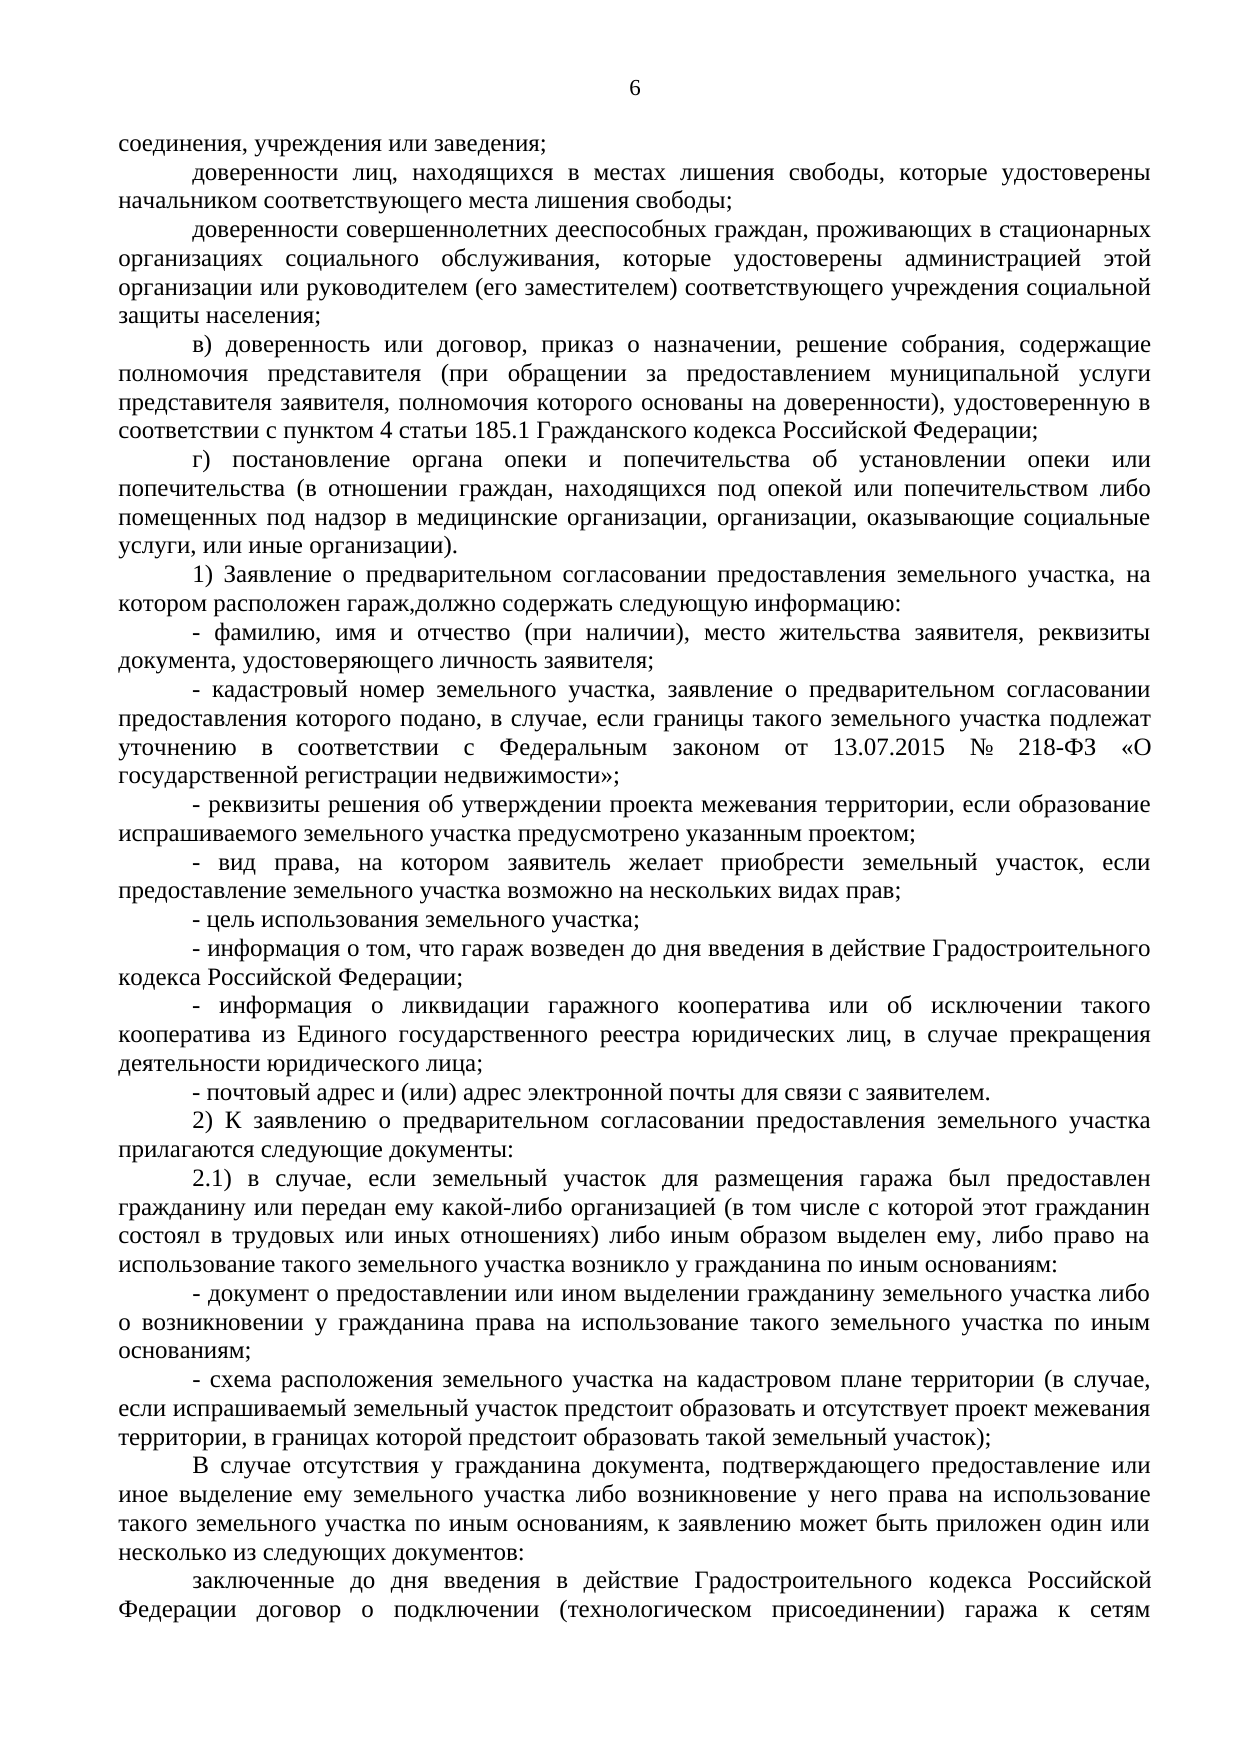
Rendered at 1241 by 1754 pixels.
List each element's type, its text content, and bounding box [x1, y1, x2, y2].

text - документ о предоставлении или ином выделении гражданину земельного участка либо о возникновении у гражданина права на использование такого земельного участка по иным основаниям; [118, 1278, 1152, 1364]
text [118, 128, 1152, 157]
text доверенности совершеннолетних дееспособных граждан, проживающих в стационарных организациях социального обслуживания, которые удостоверены администрацией этой организации или руководителем (его заместителем) соответствующего учреждения социальной защиты населения; [118, 214, 1152, 329]
text 2) К заявлению о предварительном согласовании предоставления земельного участка прилагаются следующие документы: [118, 1106, 1152, 1163]
text 1) Заявление о предварительном согласовании предоставления земельного участка, на котором расположен гараж,должно содержать следующую информацию: [118, 559, 1152, 617]
text - схема расположения земельного участка на кадастровом плане территории (в случае, если испрашиваемый земельный участок предстоит образовать и отсутствует проект межевания территории, в границах которой предстоит образовать такой земельный участок); [118, 1364, 1152, 1451]
text 2.1) в случае, если земельный участок для размещения гаража был предоставлен гражданину или передан ему какой-либо организацией (в том числе с которой этот гражданин состоял в трудовых или иных отношениях) либо иным образом выделен ему, либо право на использование такого земельного участка возникло у гражданина по иным основаниям: [118, 1163, 1152, 1278]
text - цель использования земельного участка; [118, 904, 1152, 933]
text - вид права, на котором заявитель желает приобрести земельный участок, если предоставление земельного участка возможно на нескольких видах прав; [118, 847, 1152, 904]
text - информация о ликвидации гаражного кооператива или об исключении такого кооператива из Единого государственного реестра юридических лиц, в случае прекращения деятельности юридического лица; [118, 991, 1152, 1077]
text доверенности лиц, находящихся в местах лишения свободы, которые удостоверены начальником соответствующего места лишения свободы; [118, 157, 1152, 214]
text - кадастровый номер земельного участка, заявление о предварительном согласовании предоставления которого подано, в случае, если границы такого земельного участка подлежат уточнению в соответствии с Федеральным законом от 13.07.2015 № 218-ФЗ «О государственной регистрации недвижимости»; [118, 674, 1152, 789]
text г) постановление органа опеки и попечительства об установлении опеки или попечительства (в отношении граждан, находящихся под опекой или попечительством либо помещенных под надзор в медицинские организации, организации, оказывающие социальные услуги, или иные организации). [118, 444, 1152, 559]
text - реквизиты решения об утверждении проекта межевания территории, если образование испрашиваемого земельного участка предусмотрено указанным проектом; [118, 789, 1152, 847]
text - почтовый адрес и (или) адрес электронной почты для связи с заявителем. [118, 1077, 1152, 1106]
text В случае отсутствия у гражданина документа, подтверждающего предоставление или иное выделение ему земельного участка либо возникновение у него права на использование такого земельного участка по иным основаниям, к заявлению может быть приложен один или несколько из следующих документов: [118, 1451, 1152, 1566]
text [118, 1566, 1152, 1623]
text - информация о том, что гараж возведен до дня введения в действие Градостроительного кодекса Российской Федерации; [118, 933, 1152, 991]
text в) доверенность или договор, приказ о назначении, решение собрания, содержащие полномочия представителя (при обращении за предоставлением муниципальной услуги представителя заявителя, полномочия которого основаны на доверенности), удостоверенную в соответствии с пунктом 4 статьи 185.1 Гражданского кодекса Российской Федерации; [118, 329, 1152, 444]
text - фамилию, имя и отчество (при наличии), место жительства заявителя, реквизиты документа, удостоверяющего личность заявителя; [118, 617, 1152, 674]
